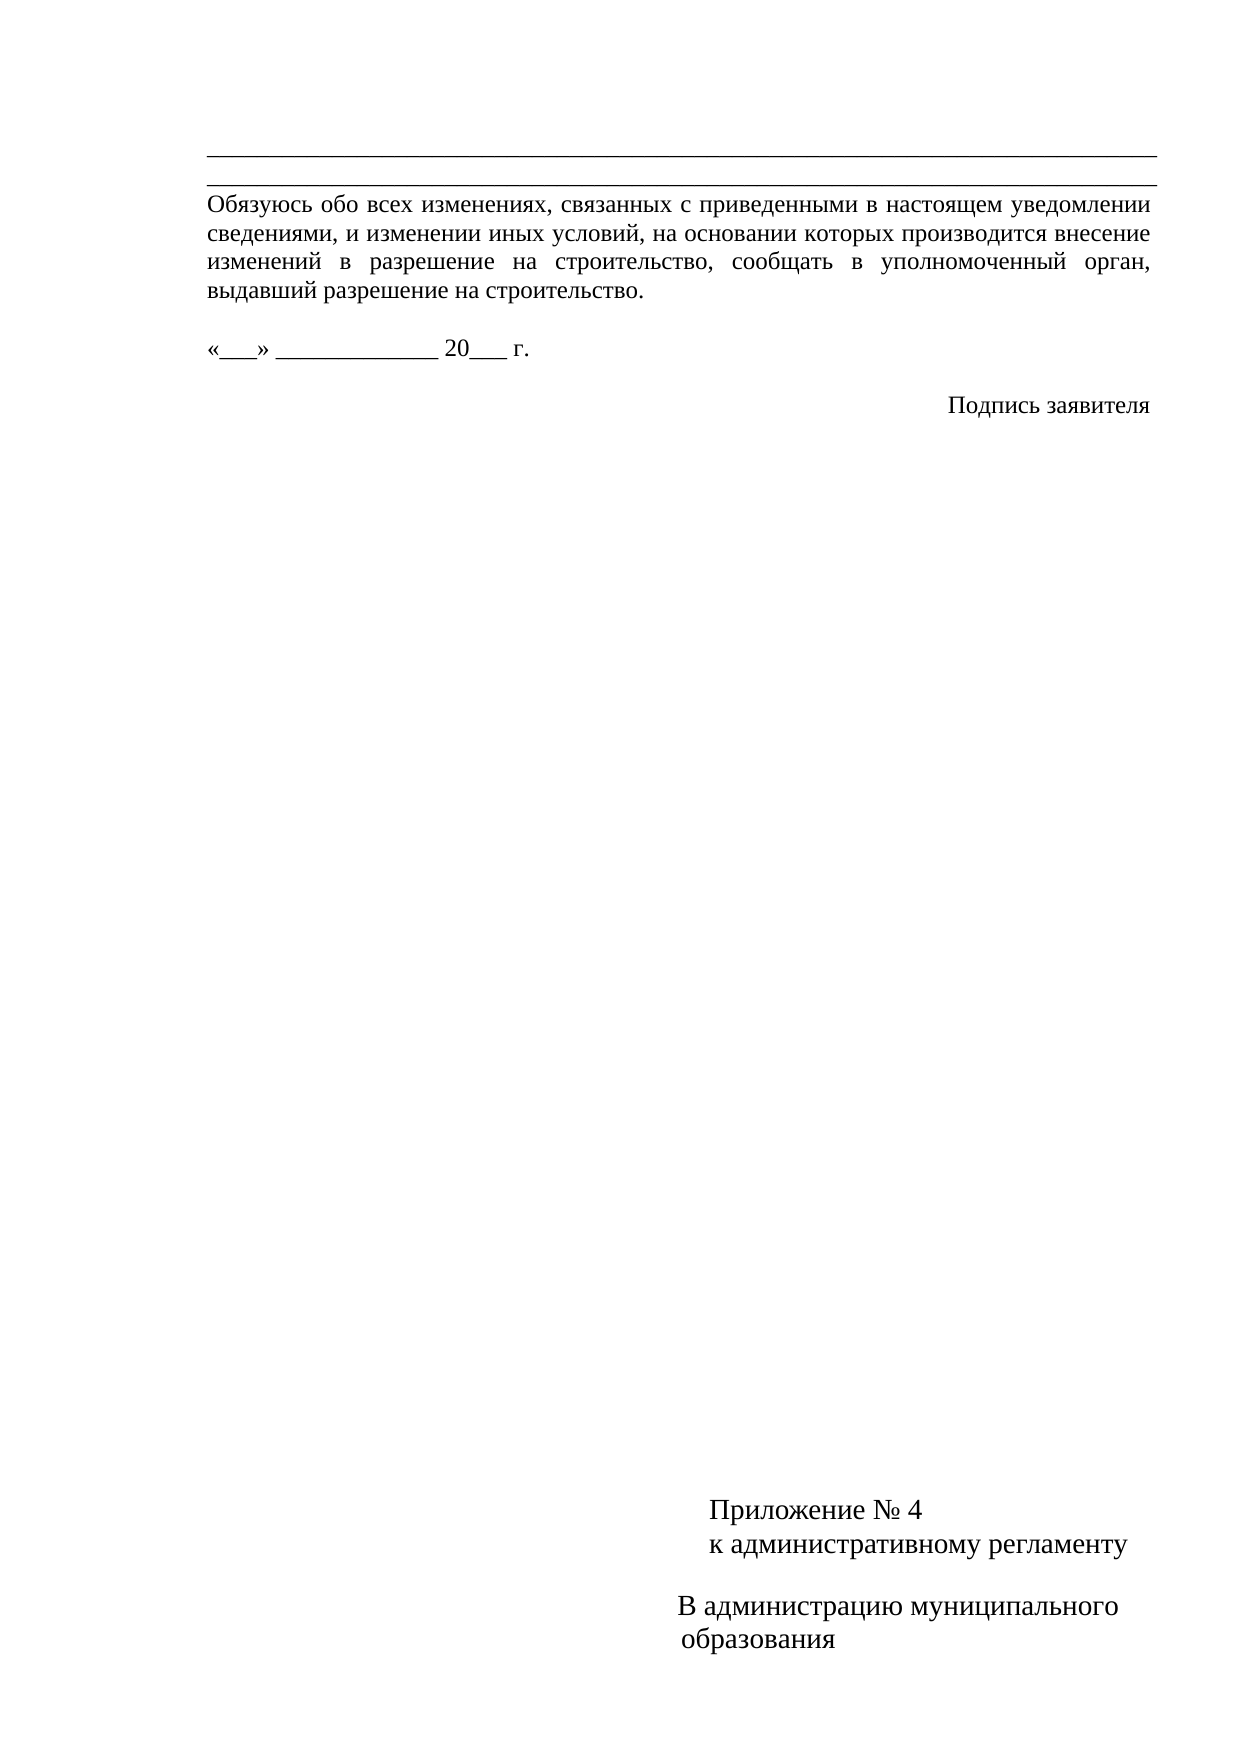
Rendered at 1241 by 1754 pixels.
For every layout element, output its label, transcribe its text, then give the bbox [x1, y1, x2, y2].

text Приложение № 4 [709, 1492, 1152, 1526]
text Подпись заявителя [207, 390, 1150, 419]
text В администрацию муниципального [207, 1588, 1152, 1621]
text ____________________________________________________________________________ [207, 131, 1181, 160]
text Обязуюсь обо всех изменениях, связанных с приведенными в настоящем уведомлении сведениями, и изменении иных условий, на основании которых производится внесение изменений в разрешение на строительство, сообщать в уполномоченный орган, выдавший разрешение на строительство. [207, 189, 1152, 304]
text «___» _____________ 20___ г. [207, 333, 1181, 361]
text образования [207, 1621, 1152, 1655]
subtitle к административному регламенту [709, 1526, 1152, 1559]
text ____________________________________________________________________________ [207, 160, 1181, 189]
